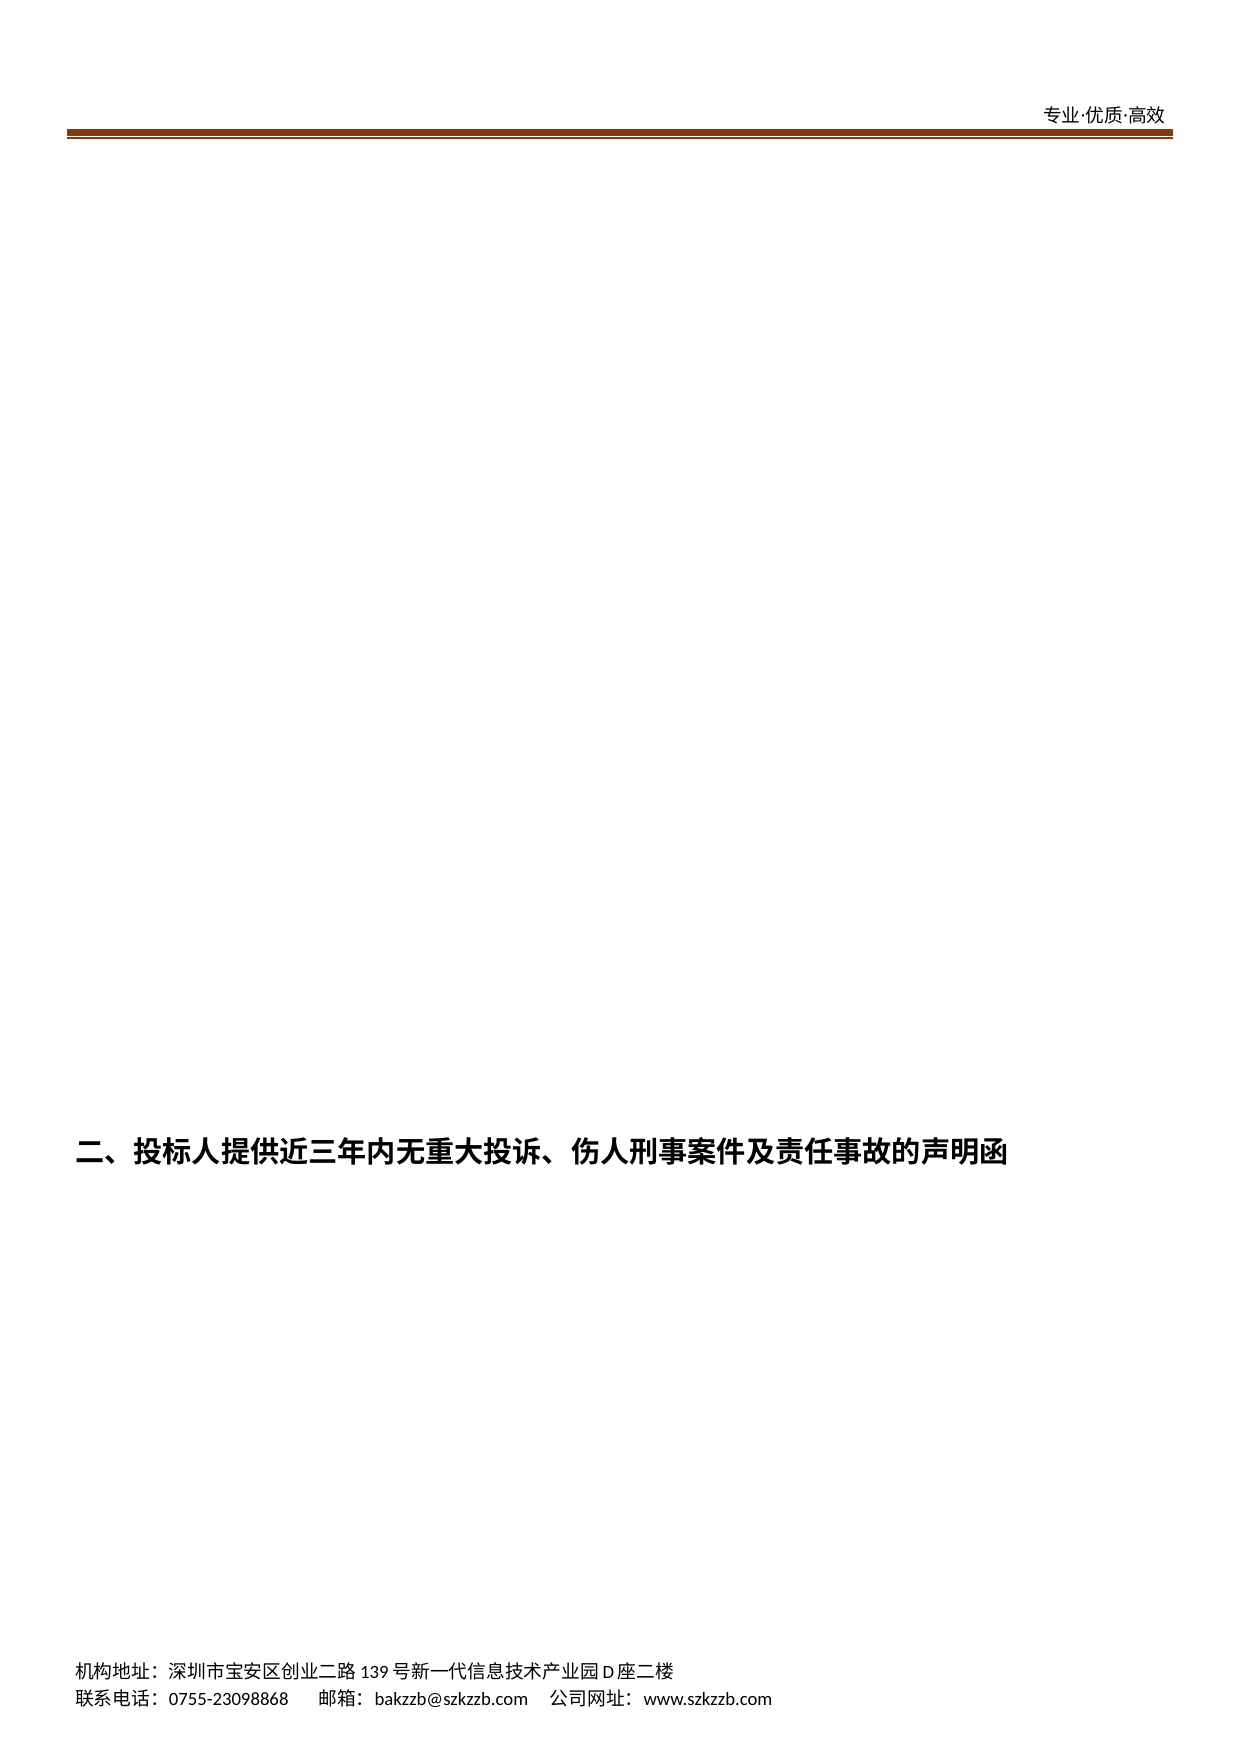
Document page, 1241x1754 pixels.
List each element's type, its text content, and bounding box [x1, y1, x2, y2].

list 投标人提供近三年内无重大投诉、伤人刑事案件及责任事故的声明函 [75, 1117, 1032, 1182]
